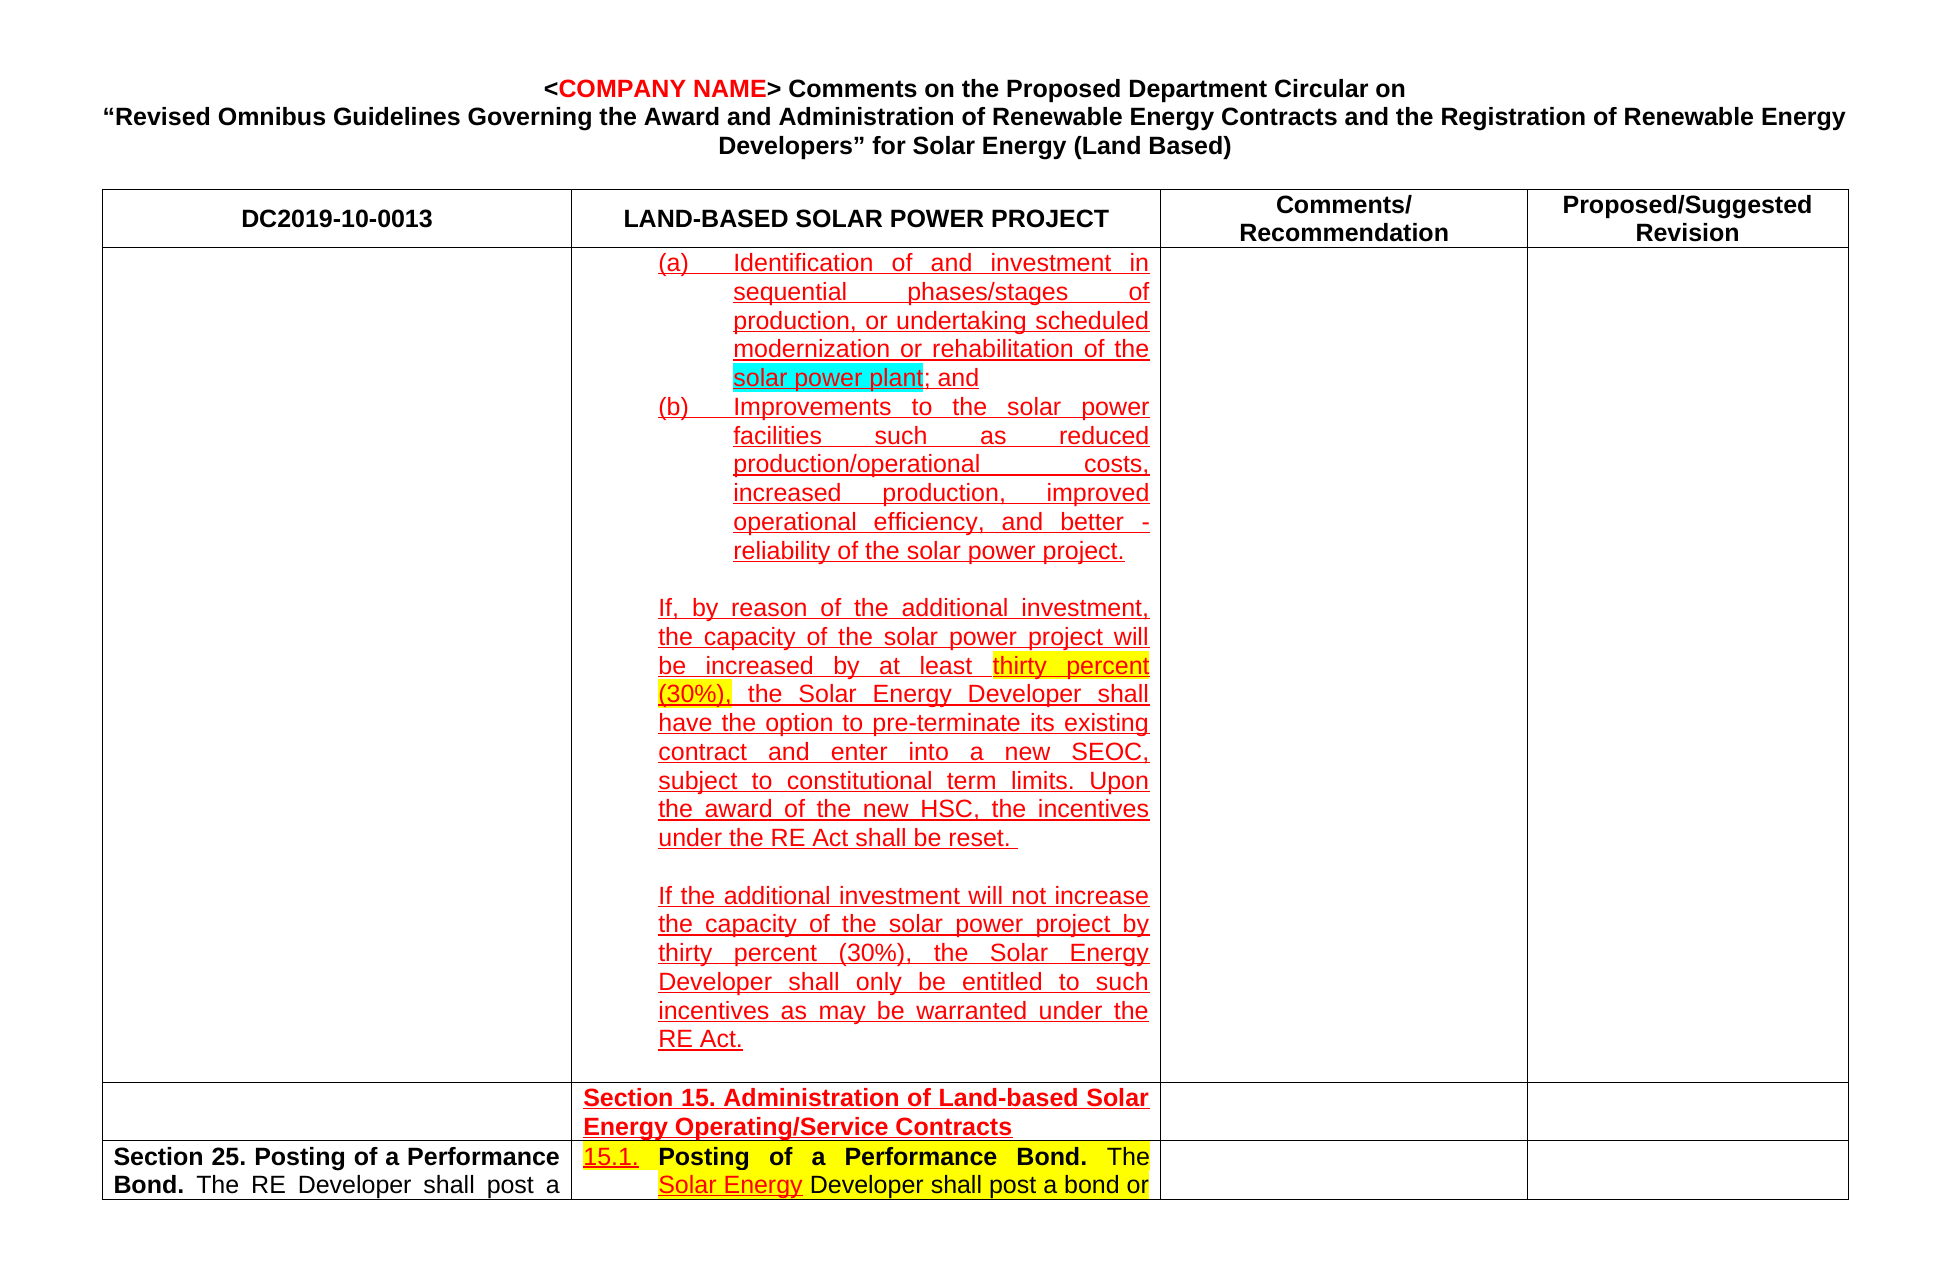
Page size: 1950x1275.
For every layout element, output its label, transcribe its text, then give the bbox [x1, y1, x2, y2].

table_header DC2019-10-0013 [103, 190, 571, 247]
table_cell [1161, 1083, 1527, 1140]
table_cell [103, 1083, 571, 1140]
table_header LAND-BASED SOLAR POWER PROJECT [572, 190, 1160, 247]
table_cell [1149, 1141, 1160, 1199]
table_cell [572, 248, 1160, 1082]
table_cell [103, 248, 571, 1082]
table_cell [1161, 248, 1527, 1082]
table_cell [1161, 1141, 1527, 1199]
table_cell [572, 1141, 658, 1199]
table_cell Section 15. Administration of Land-based Solar Energy Operating/Service Contracts [572, 1083, 1160, 1140]
table_header Comments/Recommendation [1161, 190, 1527, 247]
table_cell [1528, 248, 1848, 1082]
table_cell [1528, 1083, 1848, 1140]
table_cell [1528, 1141, 1848, 1199]
table_header Proposed/Suggested Revision [1528, 190, 1848, 247]
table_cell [103, 1141, 571, 1199]
